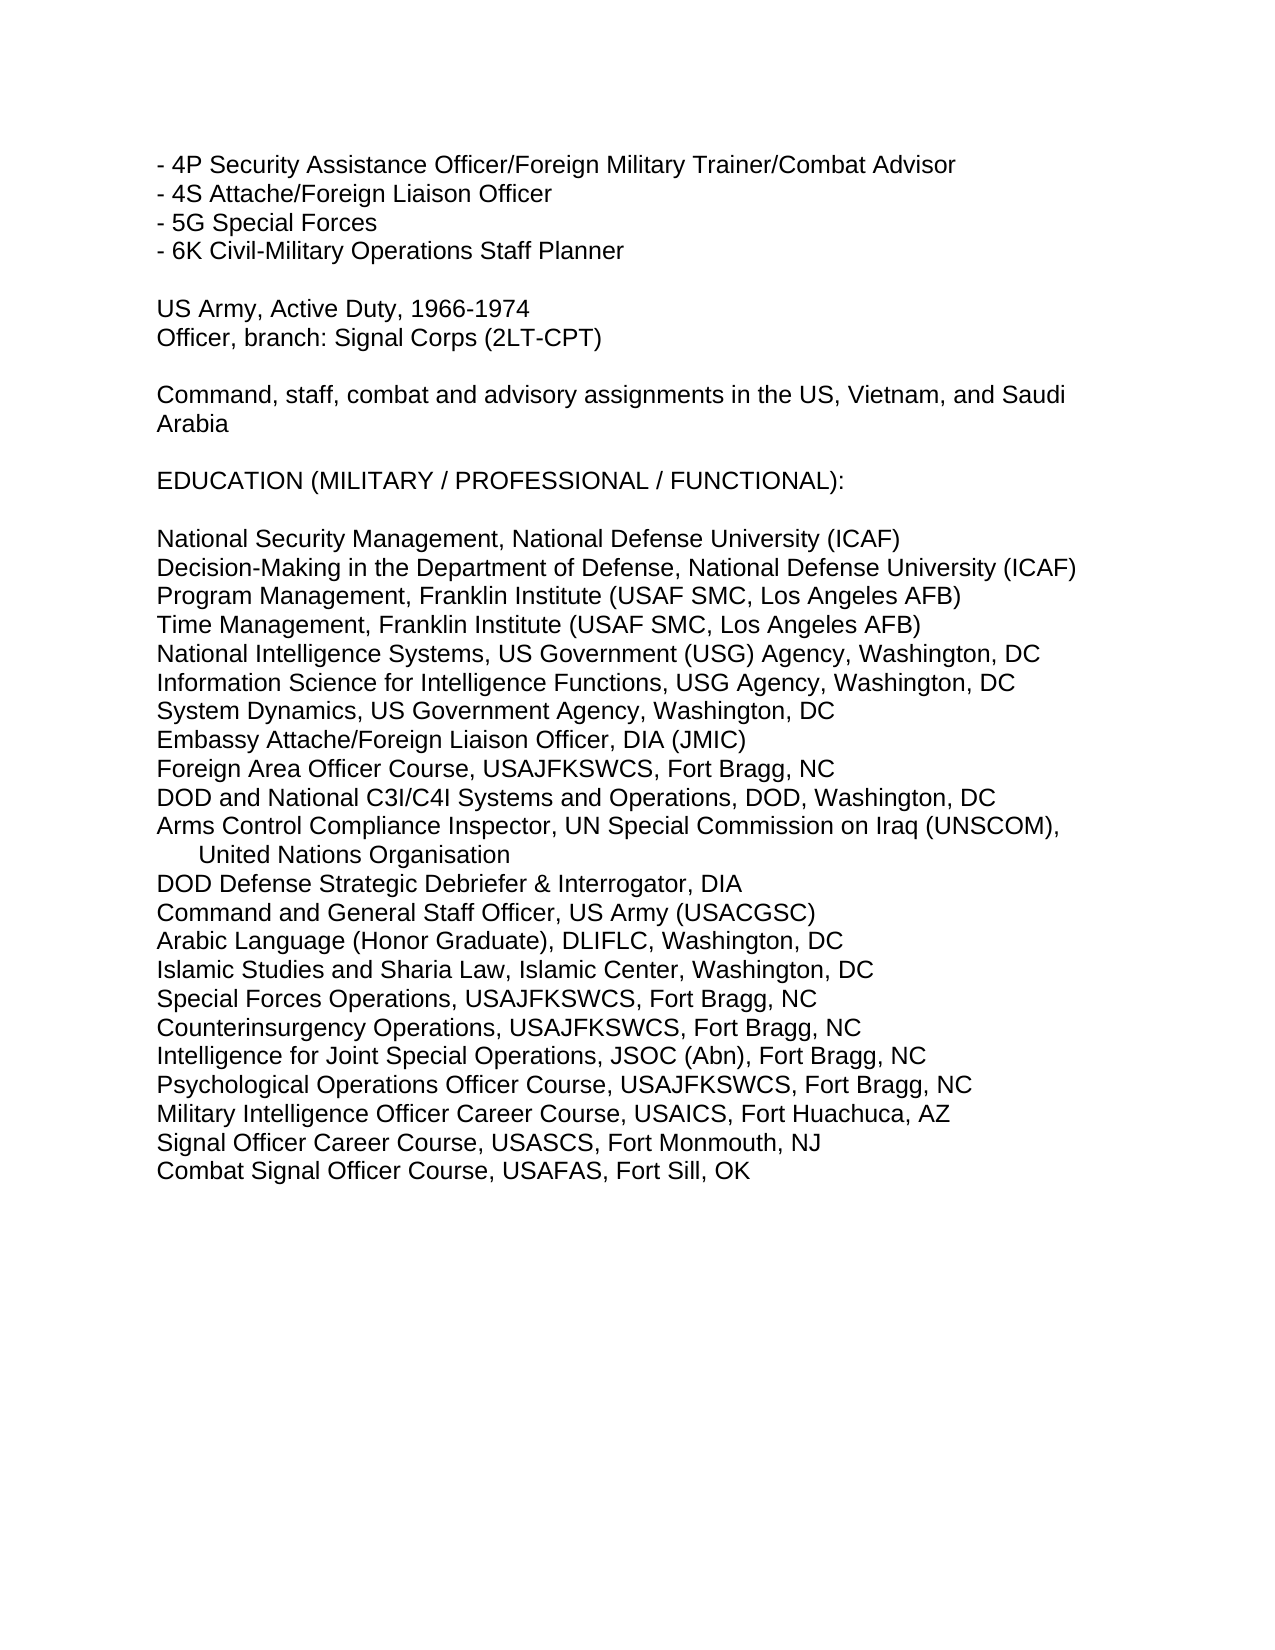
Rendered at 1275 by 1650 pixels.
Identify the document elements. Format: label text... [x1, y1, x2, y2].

text Islamic Studies and Sharia Law, Islamic Center, Washington, DC [156, 955, 1118, 984]
text Special Forces Operations, USAJFKSWCS, Fort Bragg, NC [156, 984, 1118, 1012]
text - 4P Security Assistance Officer/Foreign Military Trainer/Combat Advisor [156, 150, 1118, 179]
text System Dynamics, US Government Agency, Washington, DC [156, 696, 1118, 725]
text Command and General Staff Officer, US Army (USACGSC) [156, 897, 1118, 926]
text - 5G Special Forces [156, 207, 1118, 236]
text Information Science for Intelligence Functions, USG Agency, Washington, DC [156, 667, 1118, 696]
text Command, staff, combat and advisory assignments in the US, Vietnam, and Saudi Arabia [156, 380, 1118, 437]
text Arms Control Compliance Inspector, UN Special Commission on Iraq (UNSCOM), [156, 811, 1118, 840]
text DOD and National C3I/C4I Systems and Operations, DOD, Washington, DC [156, 782, 1118, 811]
text Psychological Operations Officer Course, USAJFKSWCS, Fort Bragg, NC [156, 1070, 1118, 1099]
text Embassy Attache/Foreign Liaison Officer, DIA (JMIC) [156, 725, 1118, 754]
text - 6K Civil-Military Operations Staff Planner [156, 236, 1118, 265]
text Signal Officer Career Course, USASCS, Fort Monmouth, NJ [156, 1127, 1118, 1156]
text United Nations Organisation [156, 840, 1118, 869]
text Intelligence for Joint Special Operations, JSOC (Abn), Fort Bragg, NC [156, 1041, 1118, 1070]
text Arabic Language (Honor Graduate), DLIFLC, Washington, DC [156, 926, 1118, 955]
text EDUCATION (MILITARY / PROFESSIONAL / FUNCTIONAL): [156, 466, 1118, 495]
text Officer, branch: Signal Corps (2LT-CPT) [156, 322, 1118, 351]
text Military Intelligence Officer Career Course, USAICS, Fort Huachuca, AZ [156, 1099, 1118, 1127]
text - 4S Attache/Foreign Liaison Officer [156, 179, 1118, 207]
text US Army, Active Duty, 1966-1974 [156, 294, 1118, 322]
text National Security Management, National Defense University (ICAF) [156, 524, 1118, 552]
text Time Management, Franklin Institute (USAF SMC, Los Angeles AFB) [156, 610, 1118, 639]
text Combat Signal Officer Course, USAFAS, Fort Sill, OK [156, 1156, 1118, 1185]
text DOD Defense Strategic Debriefer & Interrogator, DIA [156, 869, 1118, 897]
text Foreign Area Officer Course, USAJFKSWCS, Fort Bragg, NC [156, 754, 1118, 782]
text Decision-Making in the Department of Defense, National Defense University (ICAF) [156, 552, 1118, 581]
text Program Management, Franklin Institute (USAF SMC, Los Angeles AFB) [156, 581, 1118, 610]
text Counterinsurgency Operations, USAJFKSWCS, Fort Bragg, NC [156, 1012, 1118, 1041]
text National Intelligence Systems, US Government (USG) Agency, Washington, DC [156, 639, 1118, 667]
